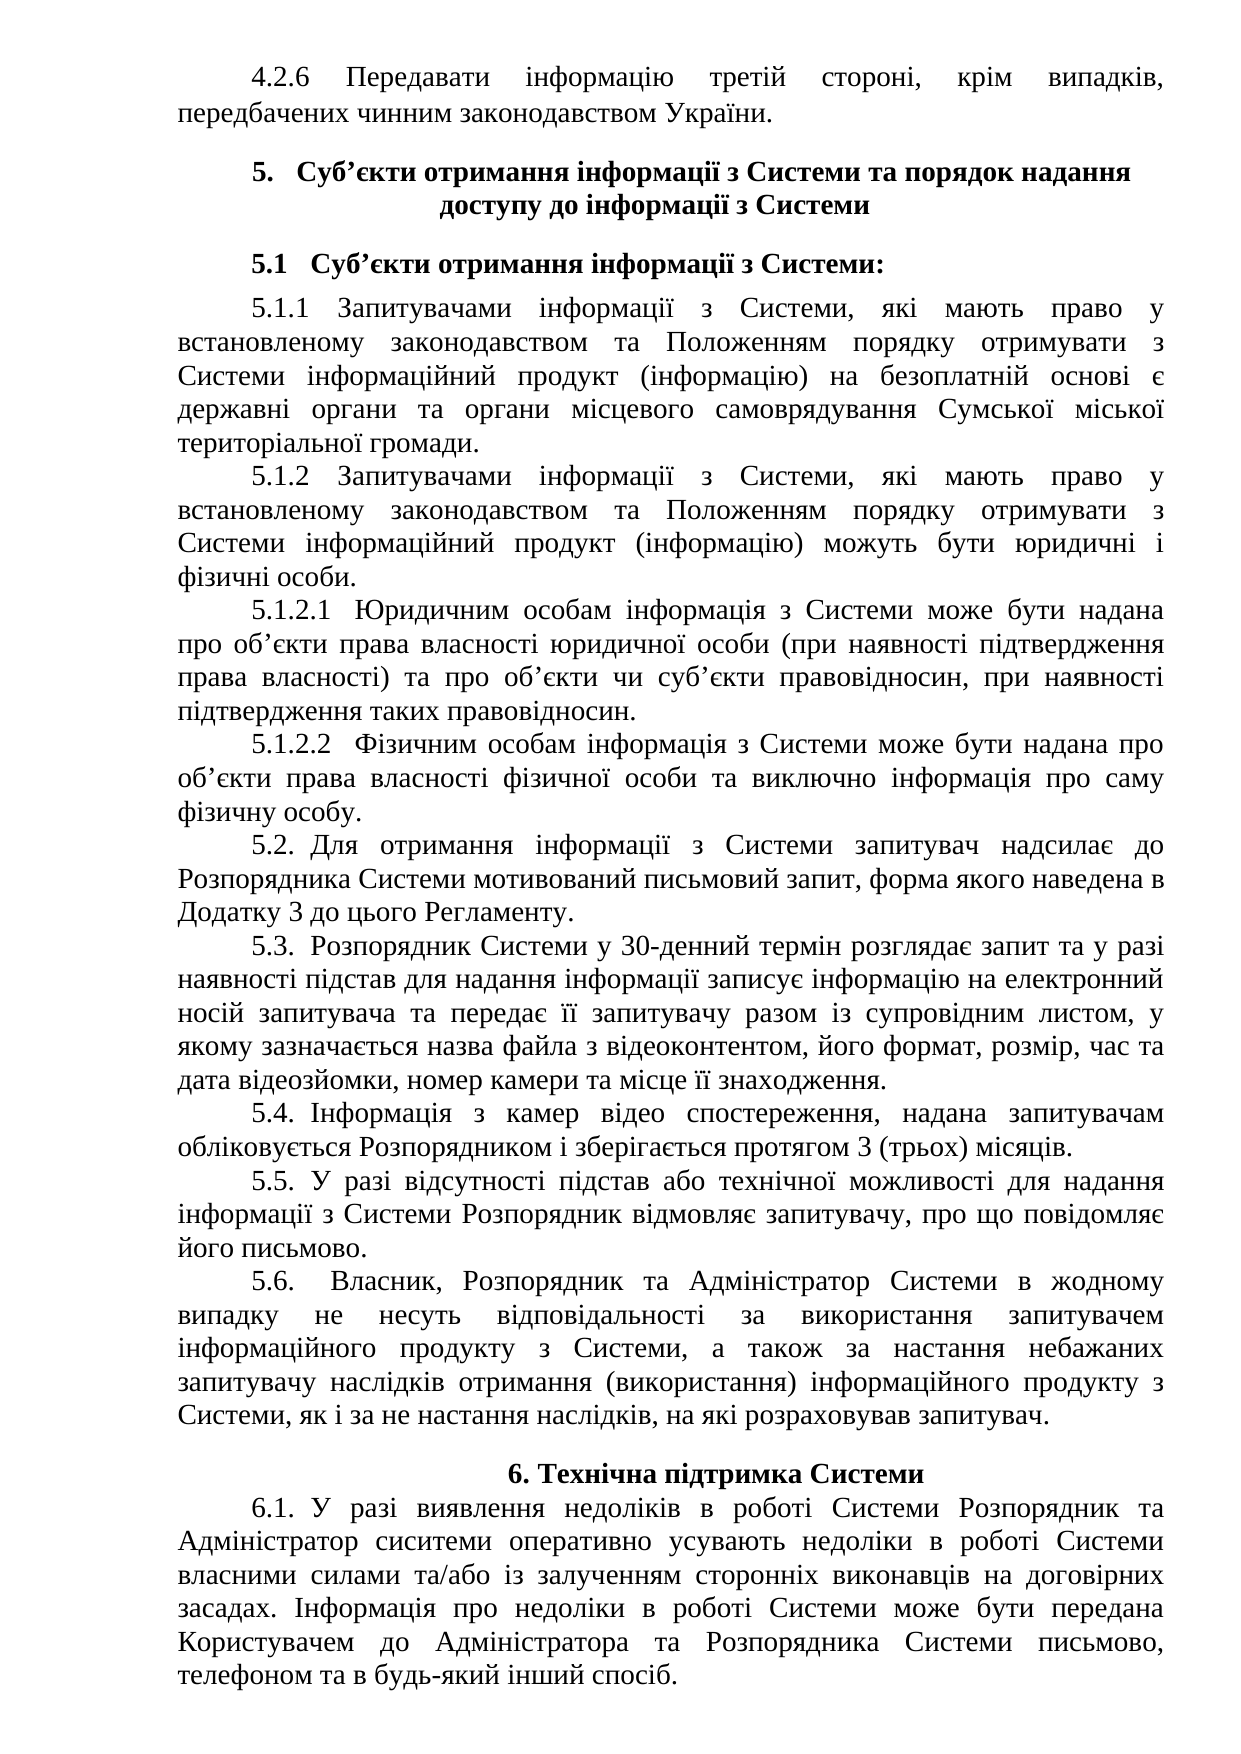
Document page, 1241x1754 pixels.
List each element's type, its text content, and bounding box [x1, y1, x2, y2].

subtitle Технічна підтримка Системи [177, 1456, 1181, 1490]
subtitle Суб’єкти отримання інформації з Системи та порядок надання доступу до інформації з Системи [177, 154, 1132, 221]
list Запитувачами інформації з Системи, які мають право у встановленому законодавством та Положенням порядку отримувати з Системи інформаційний продукт (інформацію) можуть бути юридичні і фізичні особи. [177, 458, 1165, 592]
list У разі відсутності підстав або технічної можливості для надання інформації з Системи Розпорядник відмовляє запитувачу, про що повідомляє його письмово. [177, 1163, 1165, 1263]
list Для отримання інформації з Системи запитувач надсилає до Розпорядника Системи мотивований письмовий запит, форма якого наведена в Додатку 3 до цього Регламенту. [177, 827, 1165, 928]
list Фізичним особам інформація з Системи може бути надана про об’єкти права власності фізичної особи та виключно інформація про саму фізичну особу. [177, 727, 1165, 827]
list Суб’єкти отримання інформації з Системи: [177, 246, 1181, 279]
list Інформація з камер відео спостереження, надана запитувачам обліковується Розпорядником і зберігається протягом 3 (трьох) місяців. [177, 1096, 1165, 1163]
list У разі виявлення недоліків в роботі Системи Розпорядник та Адміністратор сиситеми оперативно усувають недоліки в роботі Системи власними силами та/або із залученням сторонніх виконавців на договірних засадах. Інформація про недоліки в роботі Системи може бути передана Користувачем до Адміністратора та Розпорядника Системи письмово, телефоном та в будь-який інший спосіб. [177, 1490, 1165, 1691]
list Передавати інформацію третій стороні, крім випадків, передбачених чинним законодавством України. [177, 59, 1164, 129]
list Запитувачами інформації з Системи, які мають право у встановленому законодавством та Положенням порядку отримувати з Системи інформаційний продукт (інформацію) на безоплатній основі є державні органи та органи місцевого самоврядування Сумської міської територіальної громади. [177, 291, 1165, 458]
list Власник, Розпорядник та Адміністратор Системи в жодному випадку не несуть відповідальності за використання запитувачем інформаційного продукту з Системи, а також за настання небажаних запитувачу наслідків отримання (використання) інформаційного продукту з Системи, як і за не настання наслідків, на які розраховував запитувач. [177, 1263, 1165, 1431]
list Розпорядник Системи у 30-денний термін розглядає запит та у разі наявності підстав для надання інформації записує інформацію на електронний носій запитувача та передає її запитувачу разом із супровідним листом, у якому зазначається назва файла з відеоконтентом, його формат, розмір, час та дата відеозйомки, номер камери та місце її знаходження. [177, 928, 1165, 1096]
list Юридичним особам інформація з Системи може бути надана про об’єкти права власності юридичної особи (при наявності підтвердження права власності) та про об’єкти чи суб’єкти правовідносин, при наявності підтвердження таких правовідносин. [177, 592, 1165, 727]
